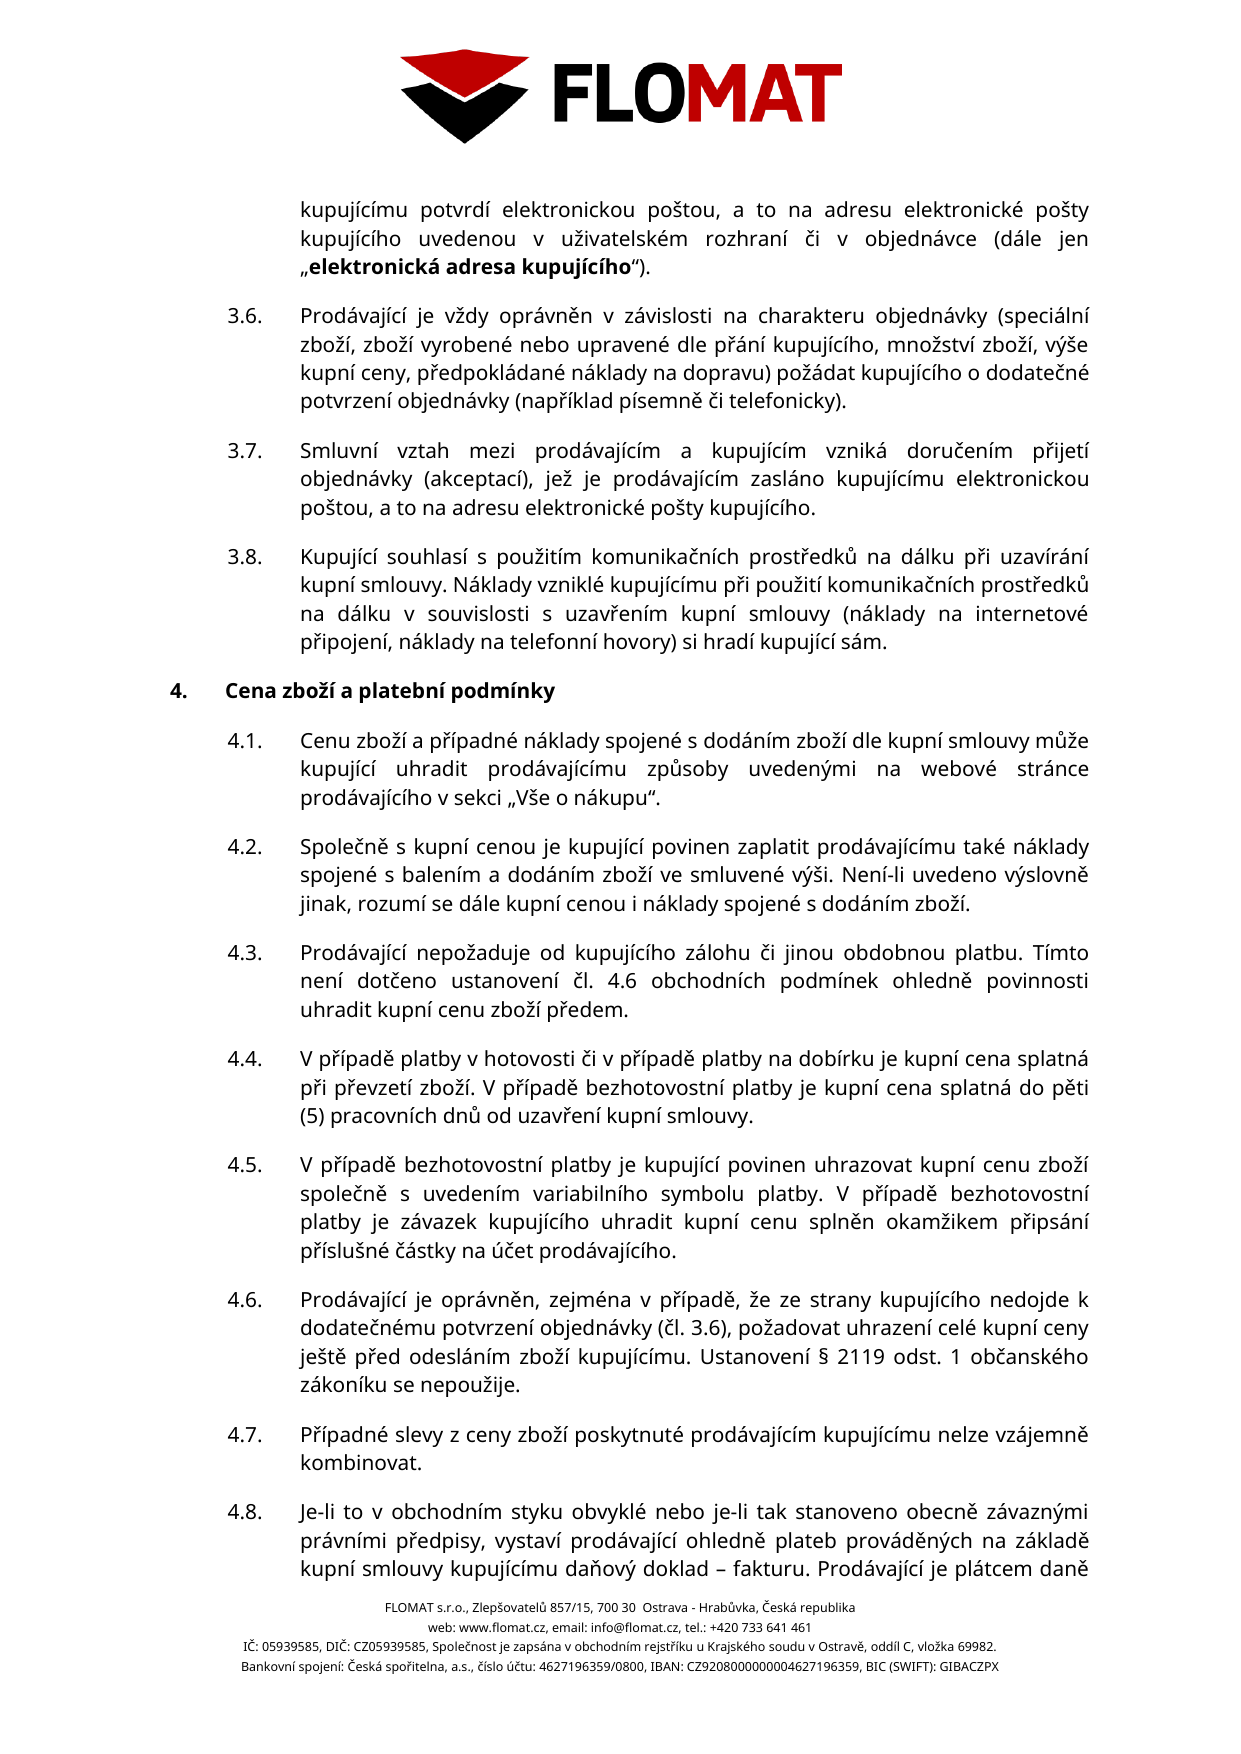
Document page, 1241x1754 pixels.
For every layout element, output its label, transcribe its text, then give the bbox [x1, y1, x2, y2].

list Cenu zboží a případné náklady spojené s dodáním zboží dle kupní smlouvy může kupující uhradit prodávajícímu způsoby uvedenými na webové stránce prodávajícího v sekci „Vše o nákupu“. [262, 726, 1090, 811]
list Prodávající je vždy oprávněn v závislosti na charakteru objednávky (speciální zboží, zboží vyrobené nebo upravené dle přání kupujícího, množství zboží, výše kupní ceny, předpokládané náklady na dopravu) požádat kupujícího o dodatečné potvrzení objednávky (například písemně či telefonicky). [262, 301, 1090, 415]
list Případné slevy z ceny zboží poskytnuté prodávajícím kupujícímu nelze vzájemně kombinovat. [262, 1420, 1090, 1477]
picture [336, 0, 904, 192]
list Společně s kupní cenou je kupující povinen zaplatit prodávajícímu také náklady spojené s balením a dodáním zboží ve smluvené výši. Není-li uvedeno výslovně jinak, rozumí se dále kupní cenou i náklady spojené s dodáním zboží. [262, 832, 1090, 917]
list Prodávající je oprávněn, zejména v případě, že ze strany kupujícího nedojde k dodatečnému potvrzení objednávky (čl. 3.6), požadovat uhrazení celé kupní ceny ještě před odesláním zboží kupujícímu. Ustanovení § 2119 odst. 1 občanského zákoníku se nepoužije. [262, 1285, 1090, 1399]
list V případě bezhotovostní platby je kupující povinen uhrazovat kupní cenu zboží společně s uvedením variabilního symbolu platby. V případě bezhotovostní platby je závazek kupujícího uhradit kupní cenu splněn okamžikem připsání příslušné částky na účet prodávajícího. [262, 1151, 1090, 1264]
list Kupující souhlasí s použitím komunikačních prostředků na dálku při uzavírání kupní smlouvy. Náklady vzniklé kupujícímu při použití komunikačních prostředků na dálku v souvislosti s uzavřením kupní smlouvy (náklady na internetové připojení, náklady na telefonní hovory) si hradí kupující sám. [262, 542, 1090, 656]
list V případě platby v hotovosti či v případě platby na dobírku je kupní cena splatná při převzetí zboží. V případě bezhotovostní platby je kupní cena splatná do pěti (5) pracovních dnů od uzavření kupní smlouvy. [262, 1044, 1090, 1130]
list Cena zboží a platební podmínky [187, 677, 1090, 705]
list Prodávající nepožaduje od kupujícího zálohu či jinou obdobnou platbu. Tímto není dotčeno ustanovení čl. 4.6 obchodních podmínek ohledně povinnosti uhradit kupní cenu zboží předem. [262, 938, 1090, 1023]
list Smluvní vztah mezi prodávajícím a kupujícím vzniká doručením přijetí objednávky (akceptací), jež je prodávajícím zasláno kupujícímu elektronickou poštou, a to na adresu elektronické pošty kupujícího. [262, 436, 1090, 521]
